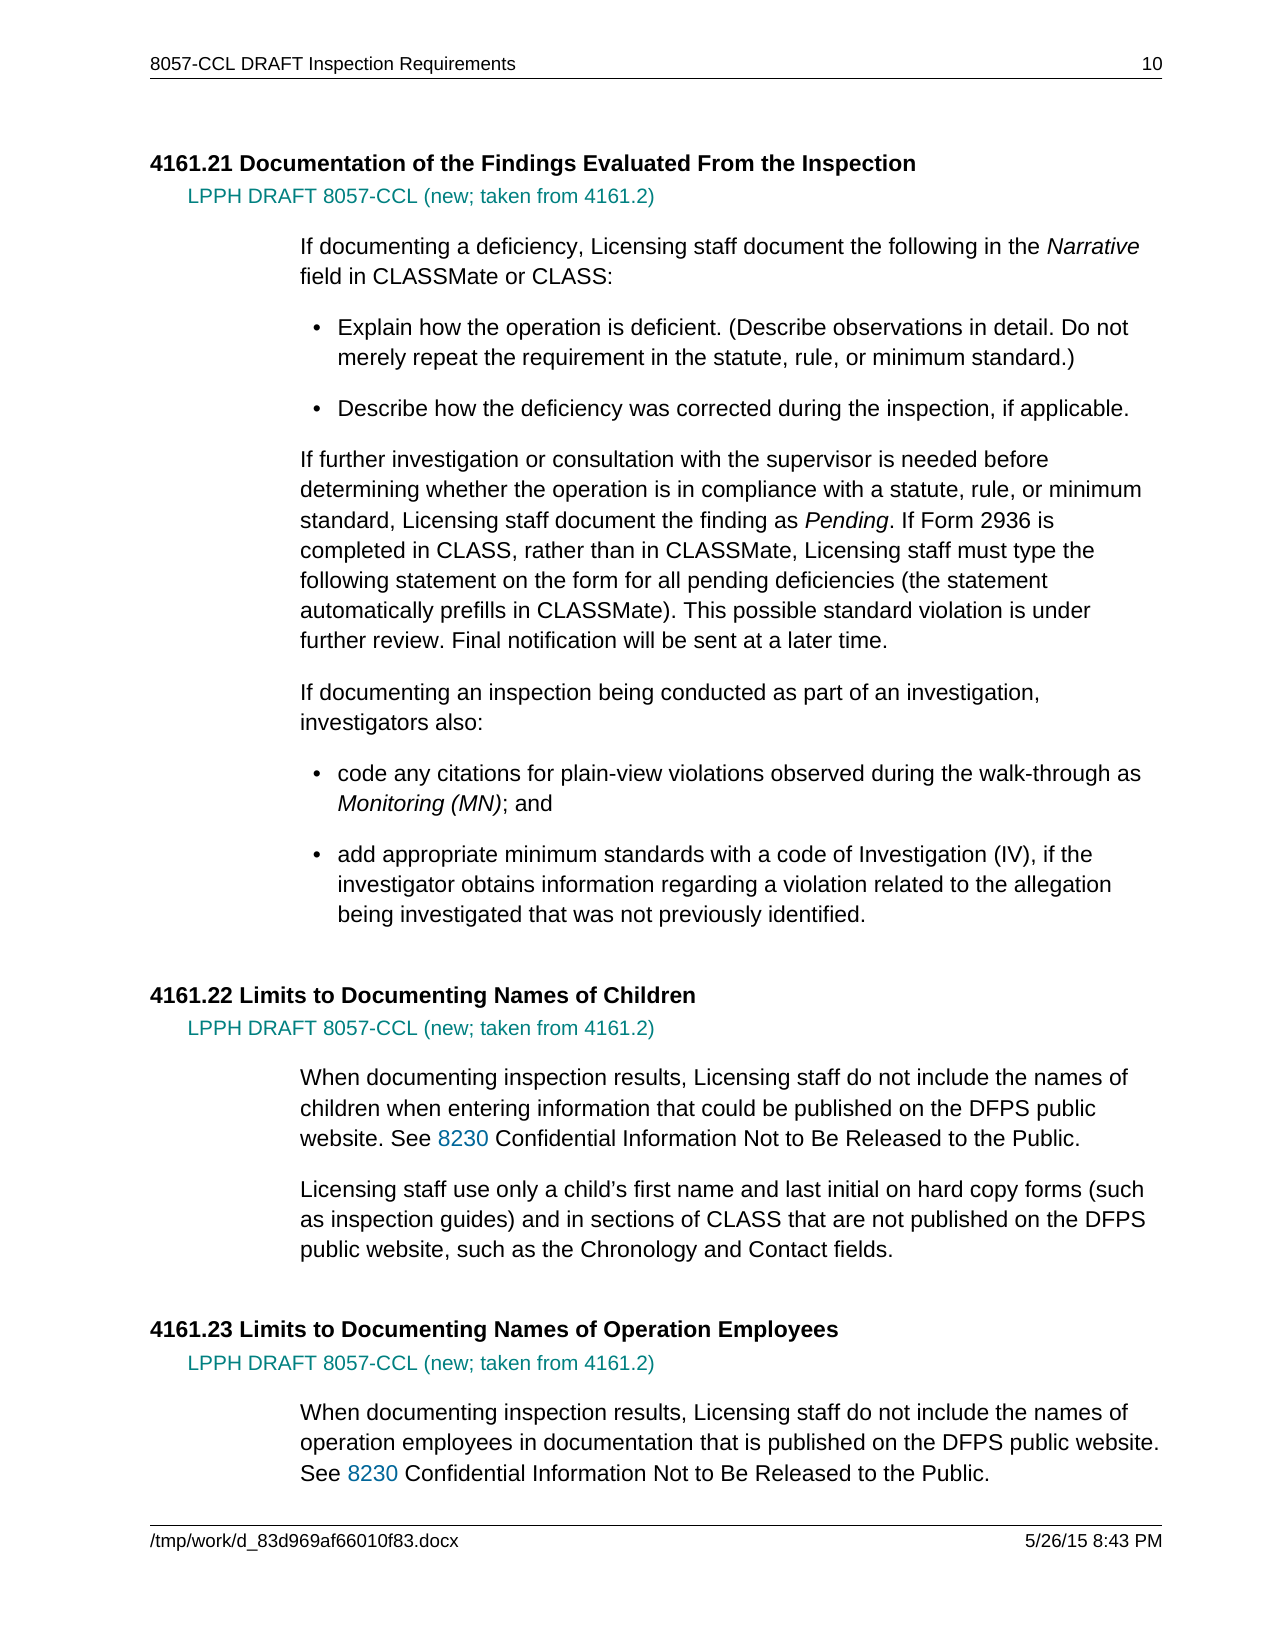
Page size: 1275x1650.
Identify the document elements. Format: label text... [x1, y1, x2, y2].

text LPPH DRAFT 8057-CCL (new; taken from 4161.2) [187, 1016, 1162, 1040]
text LPPH DRAFT 8057-CCL (new; taken from 4161.2) [187, 1351, 1162, 1375]
list • add appropriate minimum standards with a code of Investigation (IV), if the investigator obtains information regarding a violation related to the allegation being investigated that was not previously identified. [300, 841, 1162, 928]
text When documenting inspection results, Licensing staff do not include the names of children when entering information that could be published on the DFPS public website. See 8230 Confidential Information Not to Be Released to the Public. [300, 1064, 1162, 1151]
list • Explain how the operation is deficient. (Describe observations in detail. Do not merely repeat the requirement in the statute, rule, or minimum standard.) [300, 314, 1162, 371]
text Licensing staff use only a child’s first name and last initial on hard copy forms (such as inspection guides) and in sections of CLASS that are not published on the DFPS public website, such as the Chronology and Contact fields. [300, 1176, 1162, 1263]
list • code any citations for plain-view violations observed during the walk-through as Monitoring (MN); and [300, 760, 1162, 816]
subtitle 4161.21 Documentation of the Findings Evaluated From the Inspection [150, 150, 1162, 176]
subtitle 4161.22 Limits to Documenting Names of Children [150, 982, 1162, 1008]
text LPPH DRAFT 8057-CCL (new; taken from 4161.2) [187, 184, 1162, 208]
text When documenting inspection results, Licensing staff do not include the names of operation employees in documentation that is published on the DFPS public website. See 8230 Confidential Information Not to Be Released to the Public. [300, 1399, 1162, 1486]
text If further investigation or consultation with the supervisor is needed before determining whether the operation is in compliance with a statute, rule, or minimum standard, Licensing staff document the finding as Pending. If Form 2936 is completed in CLASS, rather than in CLASSMate, Licensing staff must type the following statement on the form for all pending deficiencies (the statement automatically prefills in CLASSMate). This possible standard violation is under further review. Final notification will be sent at a later time. [300, 446, 1162, 654]
text If documenting a deficiency, Licensing staff document the following in the Narrative field in CLASSMate or CLASS: [300, 233, 1162, 289]
subtitle 4161.23 Limits to Documenting Names of Operation Employees [150, 1316, 1162, 1343]
list • Describe how the deficiency was corrected during the inspection, if applicable. [300, 395, 1162, 422]
text If documenting an inspection being conducted as part of an investigation, investigators also: [300, 678, 1162, 735]
